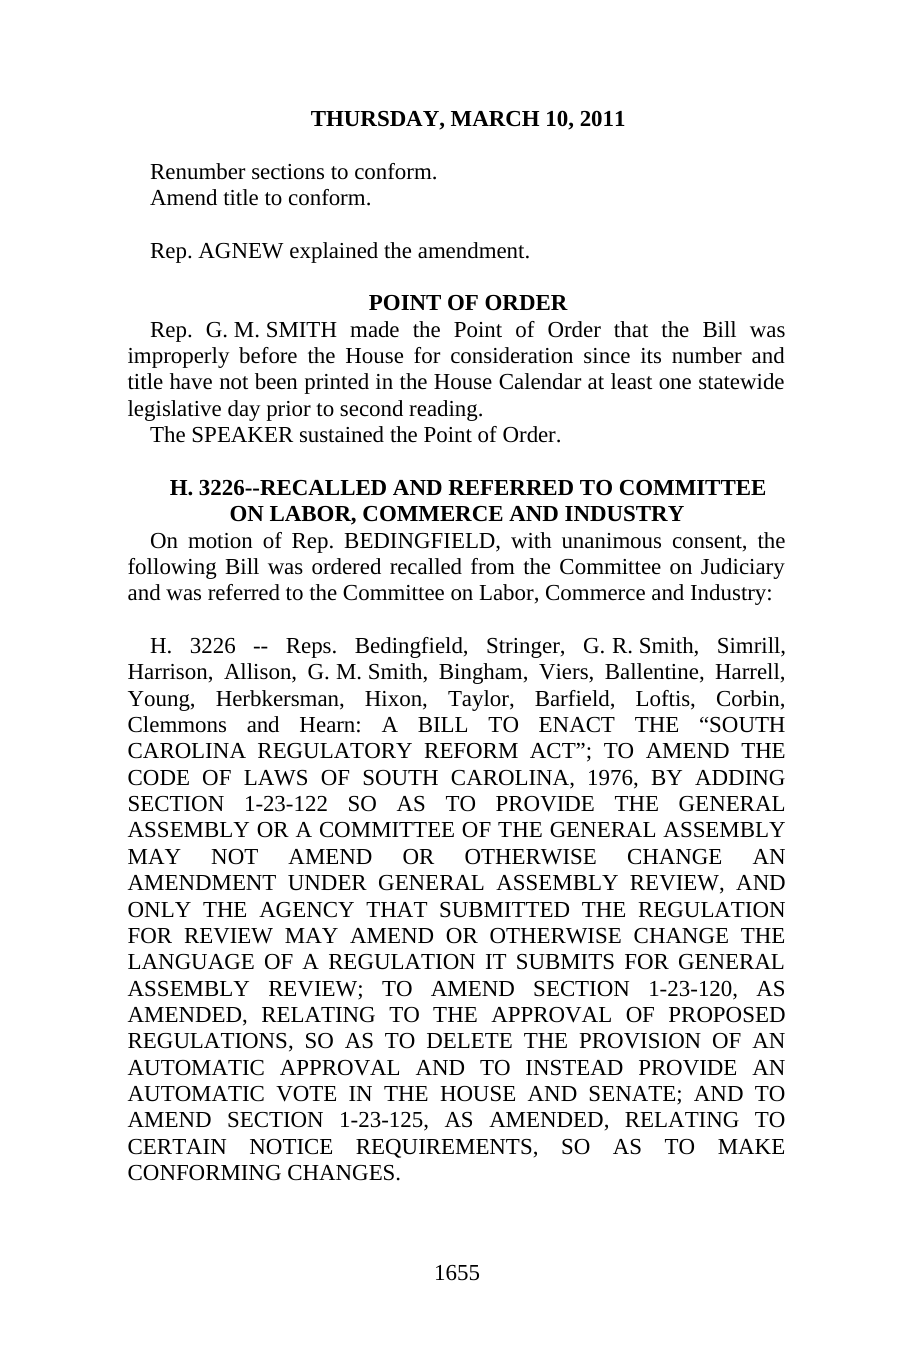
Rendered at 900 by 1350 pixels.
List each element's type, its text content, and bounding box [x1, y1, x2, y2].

text H. 3226 -- Reps. Bedingfield, Stringer, G. R. Smith, Simrill, Harrison, Allison, G. M. Smith, Bingham, Viers, Ballentine, Harrell, Young, Herbkersman, Hixon, Taylor, Barfield, Loftis, Corbin, Clemmons and Hearn: A BILL TO ENACT THE “SOUTH CAROLINA REGULATORY REFORM ACT”; TO AMEND THE CODE OF LAWS OF SOUTH CAROLINA, 1976, BY ADDING SECTION 1-23-122 SO AS TO PROVIDE THE GENERAL ASSEMBLY OR A COMMITTEE OF THE GENERAL ASSEMBLY MAY NOT AMEND OR OTHERWISE CHANGE AN AMENDMENT UNDER GENERAL ASSEMBLY REVIEW, AND ONLY THE AGENCY THAT SUBMITTED THE REGULATION FOR REVIEW MAY AMEND OR OTHERWISE CHANGE THE LANGUAGE OF A REGULATION IT SUBMITS FOR GENERAL ASSEMBLY REVIEW; TO AMEND SECTION 1-23-120, AS AMENDED, RELATING TO THE APPROVAL OF PROPOSED REGULATIONS, SO AS TO DELETE THE PROVISION OF AN AUTOMATIC APPROVAL AND TO INSTEAD PROVIDE AN AUTOMATIC VOTE IN THE HOUSE AND SENATE; AND TO AMEND SECTION 1-23-125, AS AMENDED, RELATING TO CERTAIN NOTICE REQUIREMENTS, SO AS TO MAKE CONFORMING CHANGES. [127, 632, 786, 1186]
text Rep. G. M. SMITH made the Point of Order that the Bill was improperly before the House for consideration since its number and title have not been printed in the House Calendar at least one statewide legislative day prior to second reading. [127, 316, 786, 421]
text Rep. AGNEW explained the amendment. [127, 237, 786, 263]
text The SPEAKER sustained the Point of Order. [127, 421, 786, 448]
text H. 3226--RECALLED AND REFERRED TO COMMITTEE ON LABOR, COMMERCE AND INDUSTRY [127, 474, 786, 527]
text POINT OF ORDER [127, 289, 786, 316]
text Renumber sections to conform. [127, 158, 786, 184]
text On motion of Rep. BEDINGFIELD, with unanimous consent, the following Bill was ordered recalled from the Committee on Judiciary and was referred to the Committee on Labor, Commerce and Industry: [127, 527, 786, 606]
text Amend title to conform. [127, 184, 786, 210]
